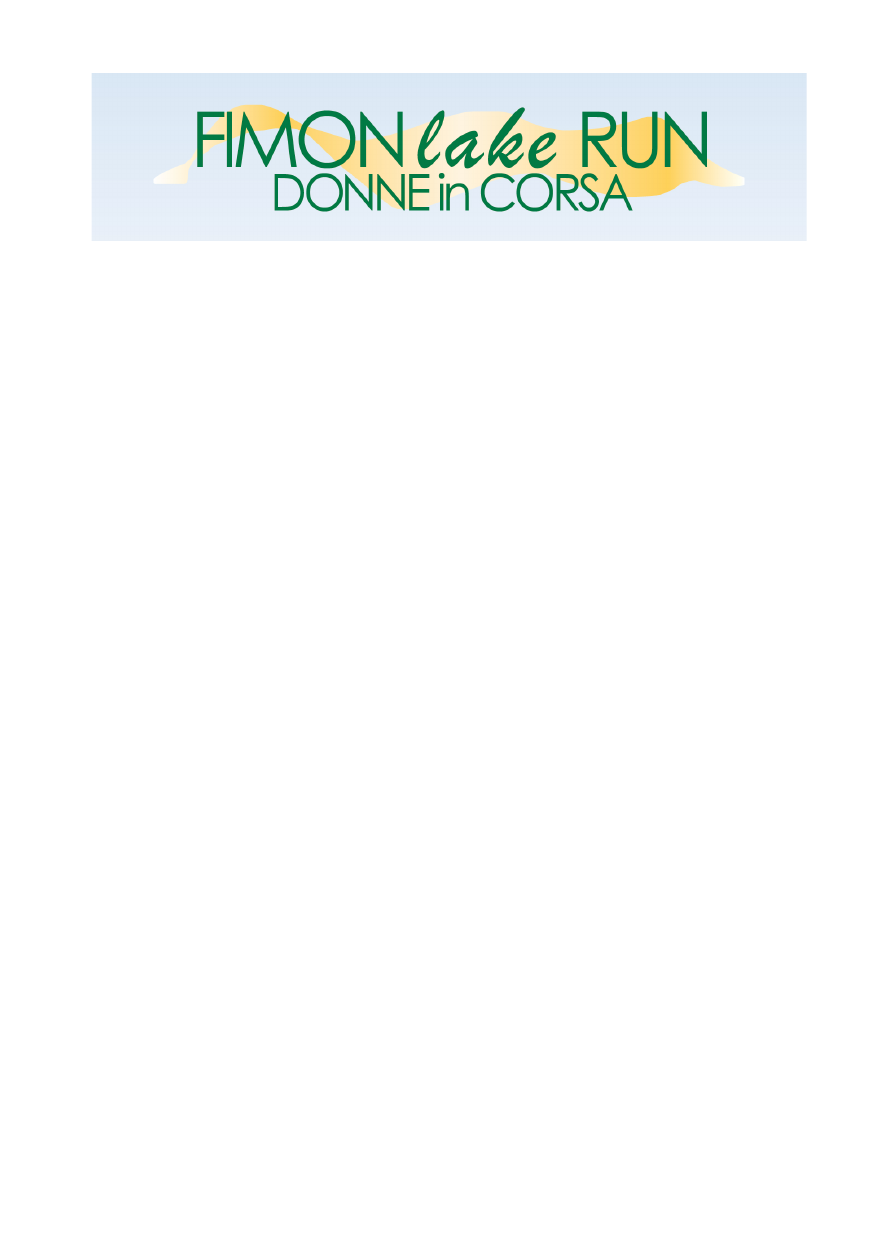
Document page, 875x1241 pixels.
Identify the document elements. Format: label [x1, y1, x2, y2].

picture [91, 73, 807, 241]
